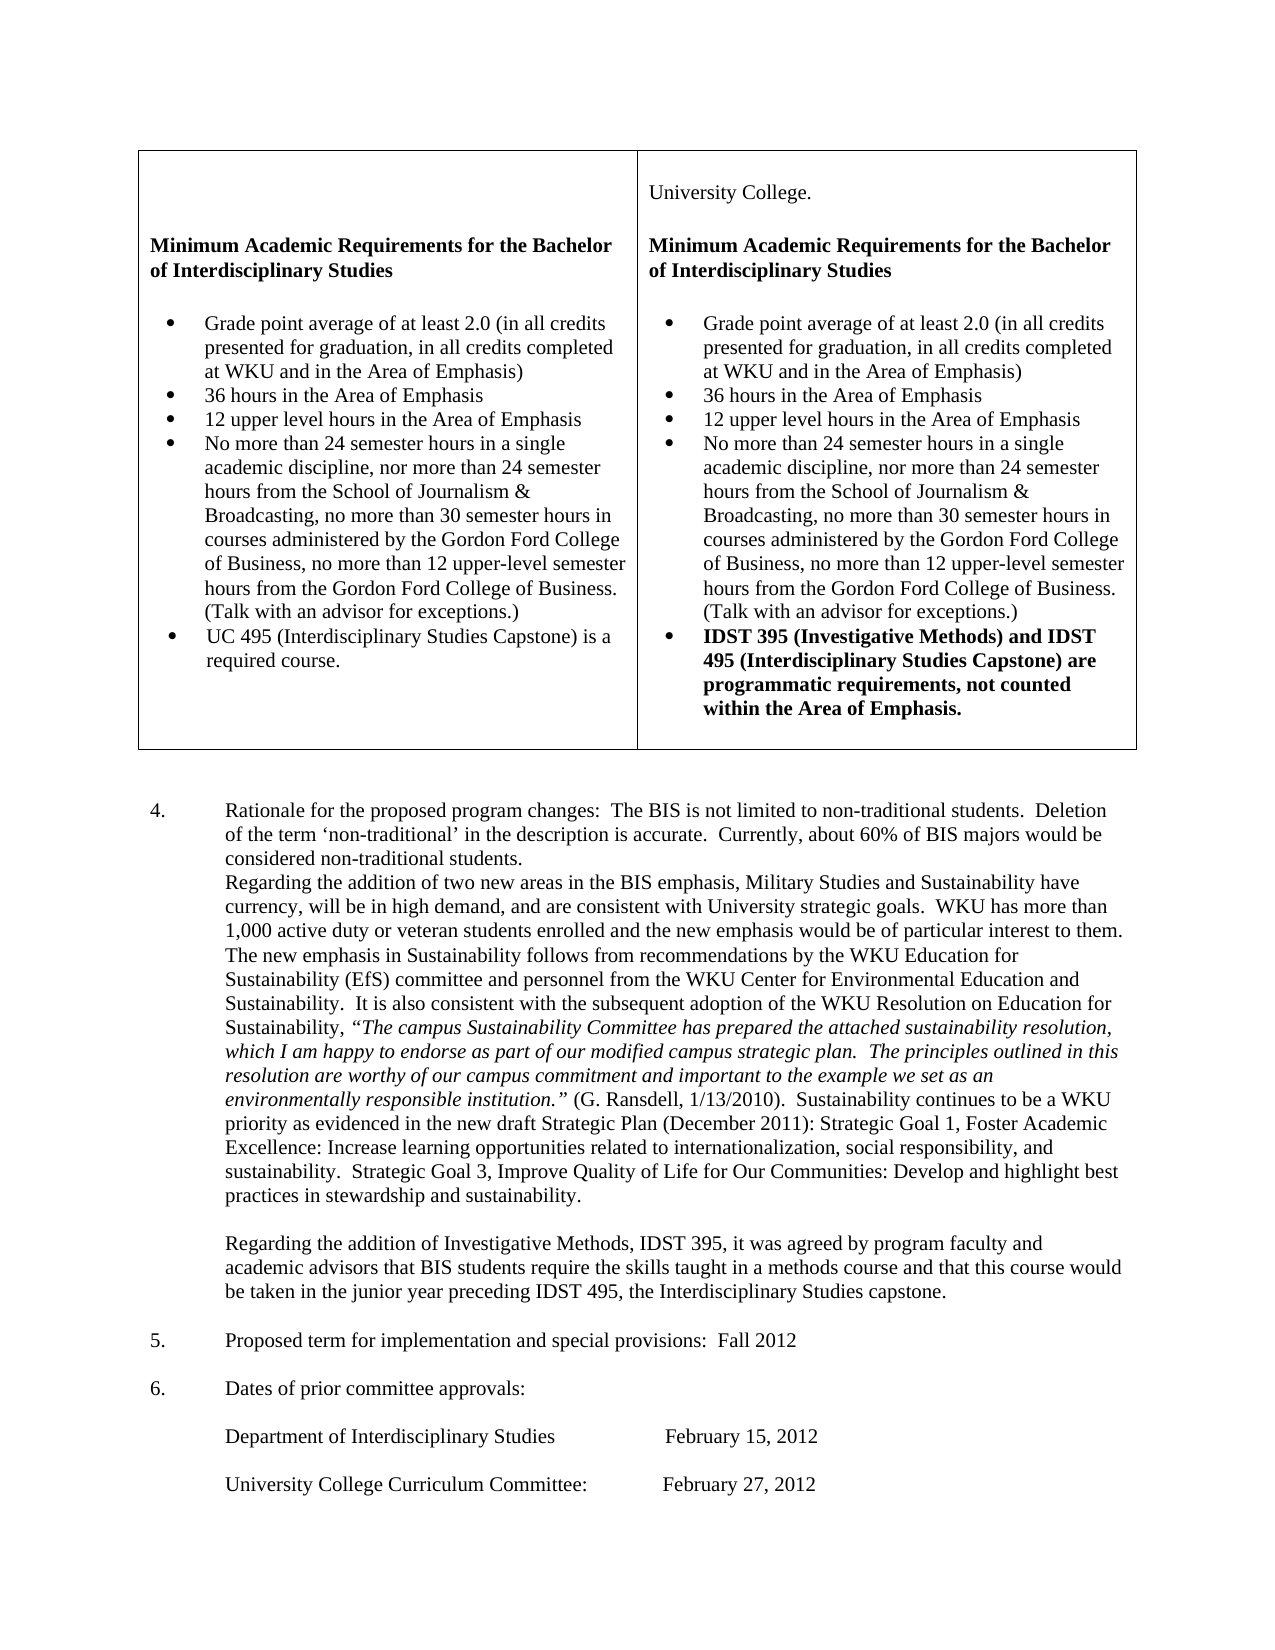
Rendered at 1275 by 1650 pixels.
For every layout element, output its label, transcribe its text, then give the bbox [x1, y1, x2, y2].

text University College Curriculum Committee: February 27, 2012 [150, 1472, 1125, 1496]
text 4. Rationale for the proposed program changes: The BIS is not limited to non-traditional students. Deletion of the term ‘non-traditional’ in the description is accurate. Currently, about 60% of BIS majors would be considered non-traditional students. [150, 798, 1125, 870]
text Department of Interdisciplinary Studies February 15, 2012 [150, 1424, 1125, 1448]
text 5. Proposed term for implementation and special provisions: Fall 2012 [150, 1327, 1125, 1352]
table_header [638, 151, 1136, 749]
text Regarding the addition of Investigative Methods, IDST 395, it was agreed by program faculty and academic advisors that BIS students require the skills taught in a methods course and that this course would be taken in the junior year preceding IDST 495, the Interdisciplinary Studies capstone. [225, 1231, 1125, 1303]
text Regarding the addition of two new areas in the BIS emphasis, Military Studies and Sustainability have currency, will be in high demand, and are consistent with University strategic goals. WKU has more than 1,000 active duty or veteran students enrolled and the new emphasis would be of particular interest to them. The new emphasis in Sustainability follows from recommendations by the WKU Education for Sustainability (EfS) committee and personnel from the WKU Center for Environmental Education and Sustainability. It is also consistent with the subsequent adoption of the WKU Resolution on Education for Sustainability, “The campus Sustainability Committee has prepared the attached sustainability resolution, which I am happy to endorse as part of our modified campus strategic plan. The principles outlined in this resolution are worthy of our campus commitment and important to the example we set as an environmentally responsible institution.” (G. Ransdell, 1/13/2010). Sustainability continues to be a WKU priority as evidenced in the new draft Strategic Plan (December 2011): Strategic Goal 1, Foster Academic Excellence: Increase learning opportunities related to internationalization, social responsibility, and sustainability. Strategic Goal 3, Improve Quality of Life for Our Communities: Develop and highlight best practices in stewardship and sustainability. [150, 870, 1125, 1207]
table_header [139, 151, 637, 749]
text 6. Dates of prior committee approvals: [150, 1376, 1125, 1400]
